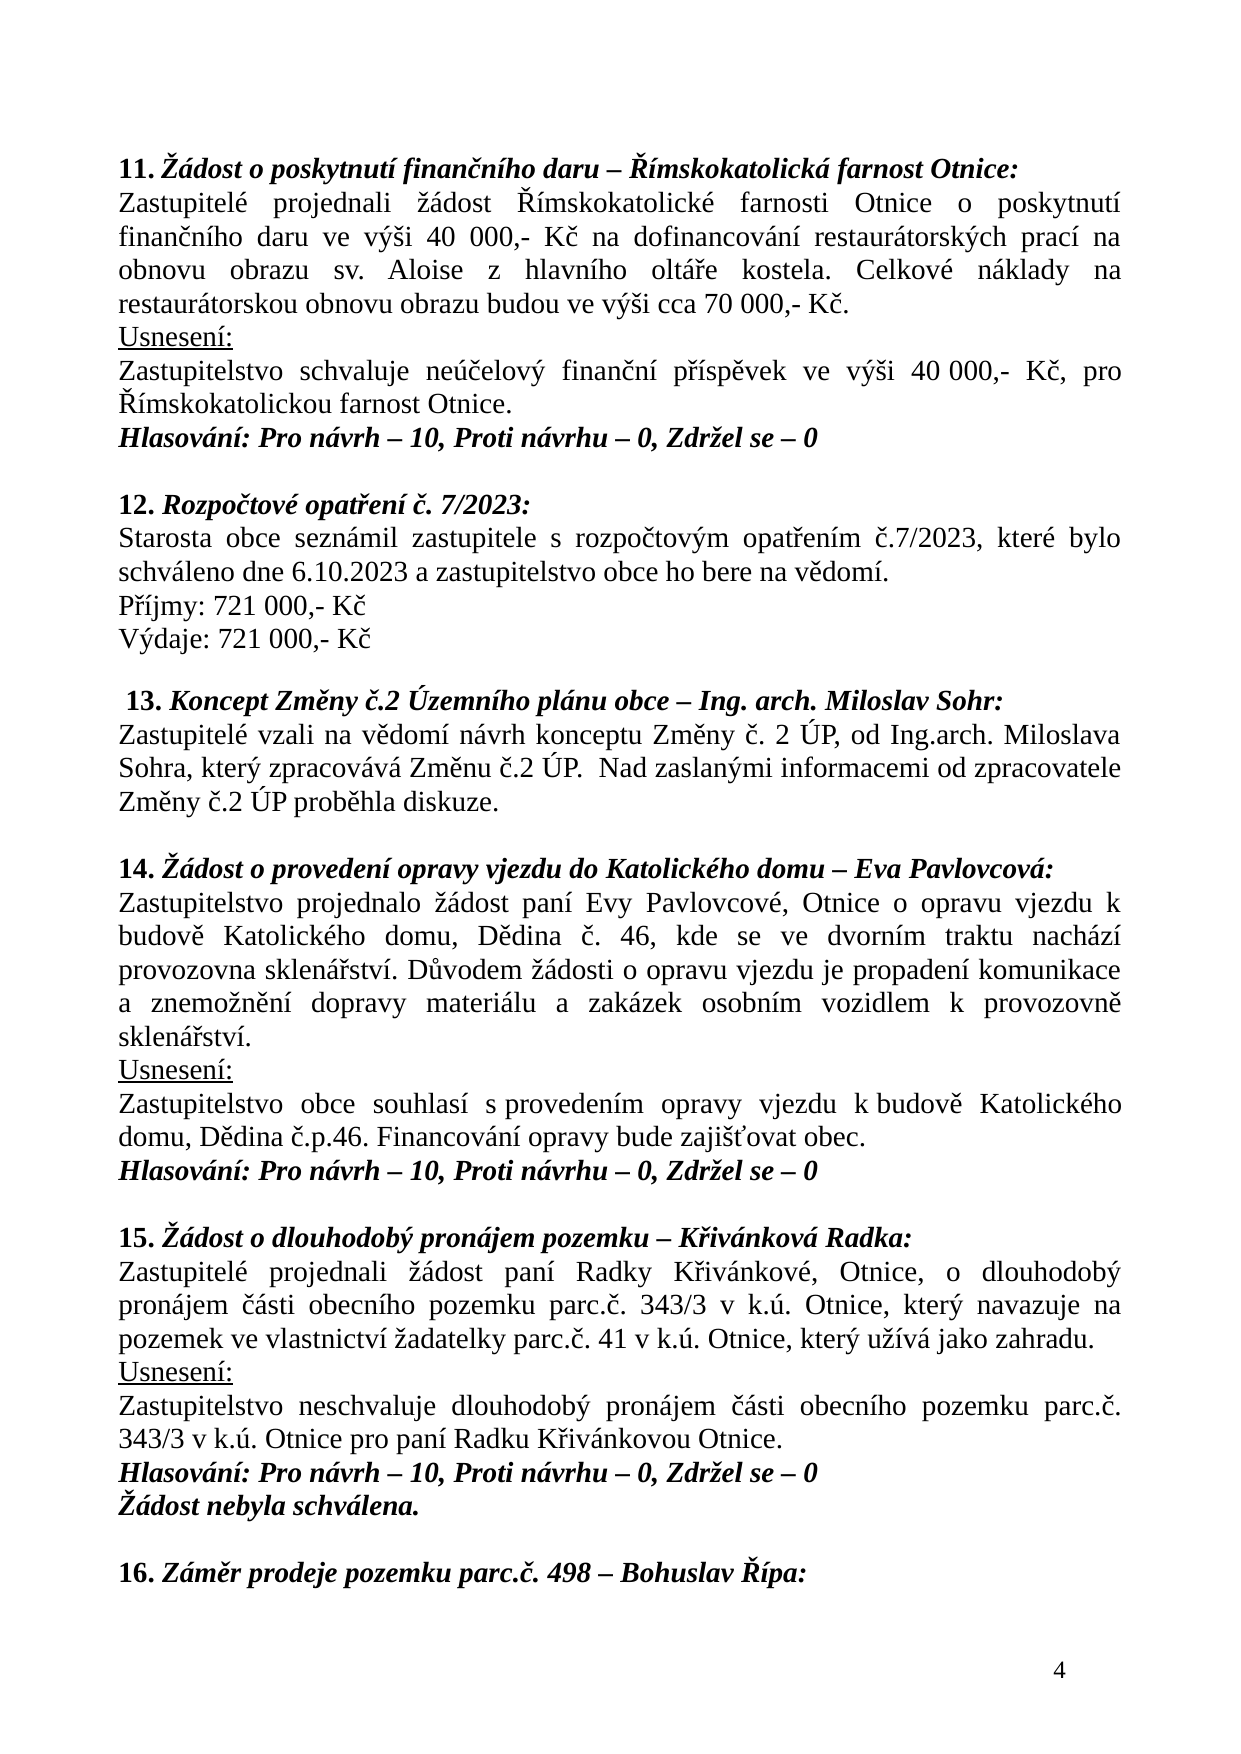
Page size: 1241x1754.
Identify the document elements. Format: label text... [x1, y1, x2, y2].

text 12. Rozpočtové opatření č. 7/2023: [118, 487, 1122, 521]
text Zastupitelstvo schvaluje neúčelový finanční příspěvek ve výši 40 000,- Kč, pro Římskokatolickou farnost Otnice. [118, 353, 1122, 420]
text Zastupitelstvo neschvaluje dlouhodobý pronájem části obecního pozemku parc.č. 343/3 v k.ú. Otnice pro paní Radku Křivánkovou Otnice. [118, 1388, 1122, 1455]
text 16. Záměr prodeje pozemku parc.č. 498 – Bohuslav Řípa: [118, 1556, 1122, 1589]
text 11. Žádost o poskytnutí finančního daru – Římskokatolická farnost Otnice: [118, 152, 1122, 185]
text Žádost nebyla schválena. [118, 1488, 1122, 1522]
text Usnesení: [118, 1052, 1122, 1086]
text Usnesení: [118, 1354, 1122, 1388]
text Zastupitelé vzali na vědomí návrh konceptu Změny č. 2 ÚP, od Ing.arch. Miloslava Sohra, který zpracovává Změnu č.2 ÚP. Nad zaslanými informacemi od zpracovatele Změny č.2 ÚP proběhla diskuze. [118, 717, 1122, 818]
text Výdaje: 721 000,- Kč [118, 621, 1122, 655]
text Příjmy: 721 000,- Kč [118, 588, 1122, 621]
text Zastupitelstvo projednalo žádost paní Evy Pavlovcové, Otnice o opravu vjezdu k budově Katolického domu, Dědina č. 46, kde se ve dvorním traktu nachází provozovna sklenářství. Důvodem žádosti o opravu vjezdu je propadení komunikace a znemožnění dopravy materiálu a zakázek osobním vozidlem k provozovně sklenářství. [118, 885, 1122, 1052]
text Starosta obce seznámil zastupitele s rozpočtovým opatřením č.7/2023, které bylo schváleno dne 6.10.2023 a zastupitelstvo obce ho bere na vědomí. [118, 521, 1122, 588]
text 13. Koncept Změny č.2 Územního plánu obce – Ing. arch. Miloslav Sohr: [118, 683, 1122, 717]
text Zastupitelé projednali žádost paní Radky Křivánkové, Otnice, o dlouhodobý pronájem části obecního pozemku parc.č. 343/3 v k.ú. Otnice, který navazuje na pozemek ve vlastnictví žadatelky parc.č. 41 v k.ú. Otnice, který užívá jako zahradu. [118, 1254, 1122, 1354]
text Hlasování: Pro návrh – 10, Proti návrhu – 0, Zdržel se – 0 [118, 1455, 1122, 1488]
text Zastupitelé projednali žádost Římskokatolické farnosti Otnice o poskytnutí finančního daru ve výši 40 000,- Kč na dofinancování restaurátorských prací na obnovu obrazu sv. Aloise z hlavního oltáře kostela. Celkové náklady na restaurátorskou obnovu obrazu budou ve výši cca 70 000,- Kč. [118, 185, 1122, 319]
text Hlasování: Pro návrh – 10, Proti návrhu – 0, Zdržel se – 0 [118, 1153, 1122, 1187]
text Zastupitelstvo obce souhlasí s provedením opravy vjezdu k budově Katolického domu, Dědina č.p.46. Financování opravy bude zajišťovat obec. [118, 1086, 1122, 1153]
text Usnesení: [118, 319, 1122, 353]
text Hlasování: Pro návrh – 10, Proti návrhu – 0, Zdržel se – 0 [118, 420, 1122, 453]
text 15. Žádost o dlouhodobý pronájem pozemku – Křivánková Radka: [118, 1220, 1122, 1254]
text 14. Žádost o provedení opravy vjezdu do Katolického domu – Eva Pavlovcová: [118, 851, 1122, 885]
